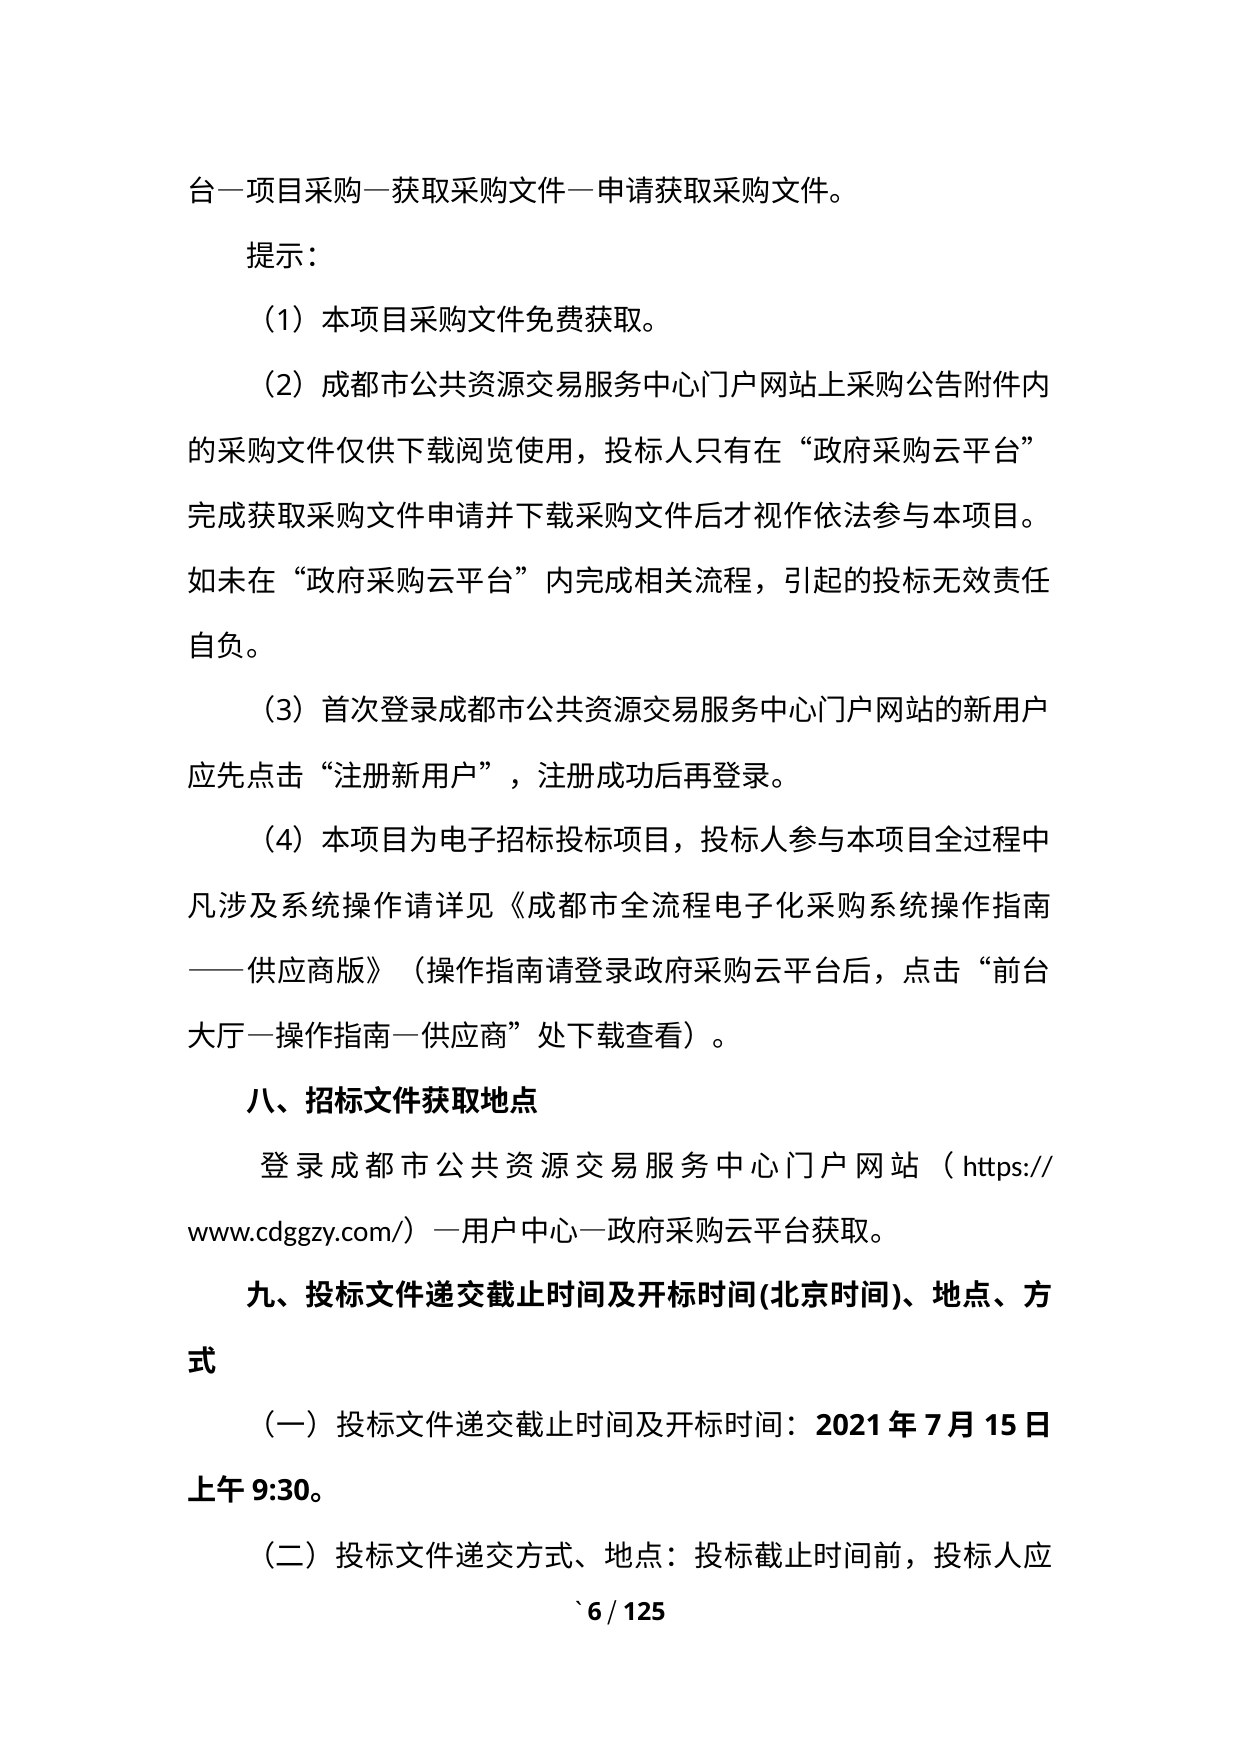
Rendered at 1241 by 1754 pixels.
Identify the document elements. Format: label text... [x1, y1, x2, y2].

text （3）首次登录成都市公共资源交易服务中心门户网站的新用户应先点击“注册新用户”，注册成功后再登录。 [187, 676, 1053, 806]
text 登录成都市公共资源交易服务中心门户网站（https://www.cdggzy.com/）—用户中心—政府采购云平台获取。 [187, 1131, 1053, 1261]
text （一）投标文件递交截止时间及开标时间：2021年7月15日上午9:30。 [187, 1391, 1053, 1521]
text 提示： [187, 221, 1053, 286]
text （2）成都市公共资源交易服务中心门户网站上采购公告附件内的采购文件仅供下载阅览使用，投标人只有在“政府采购云平台”完成获取采购文件申请并下载采购文件后才视作依法参与本项目。如未在“政府采购云平台”内完成相关流程，引起的投标无效责任自负。 [187, 351, 1053, 676]
text （4）本项目为电子招标投标项目，投标人参与本项目全过程中凡涉及系统操作请详见《成都市全流程电子化采购系统操作指南——供应商版》（操作指南请登录政府采购云平台后，点击“前台大厅—操作指南—供应商”处下载查看）。 [187, 806, 1053, 1066]
list 招标文件获取地点 [187, 1066, 1053, 1131]
list 投标文件递交截止时间及开标时间(北京时间)、地点、方式 [187, 1261, 1053, 1391]
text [187, 156, 1053, 221]
text （1）本项目采购文件免费获取。 [187, 286, 1053, 351]
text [187, 1521, 1053, 1586]
